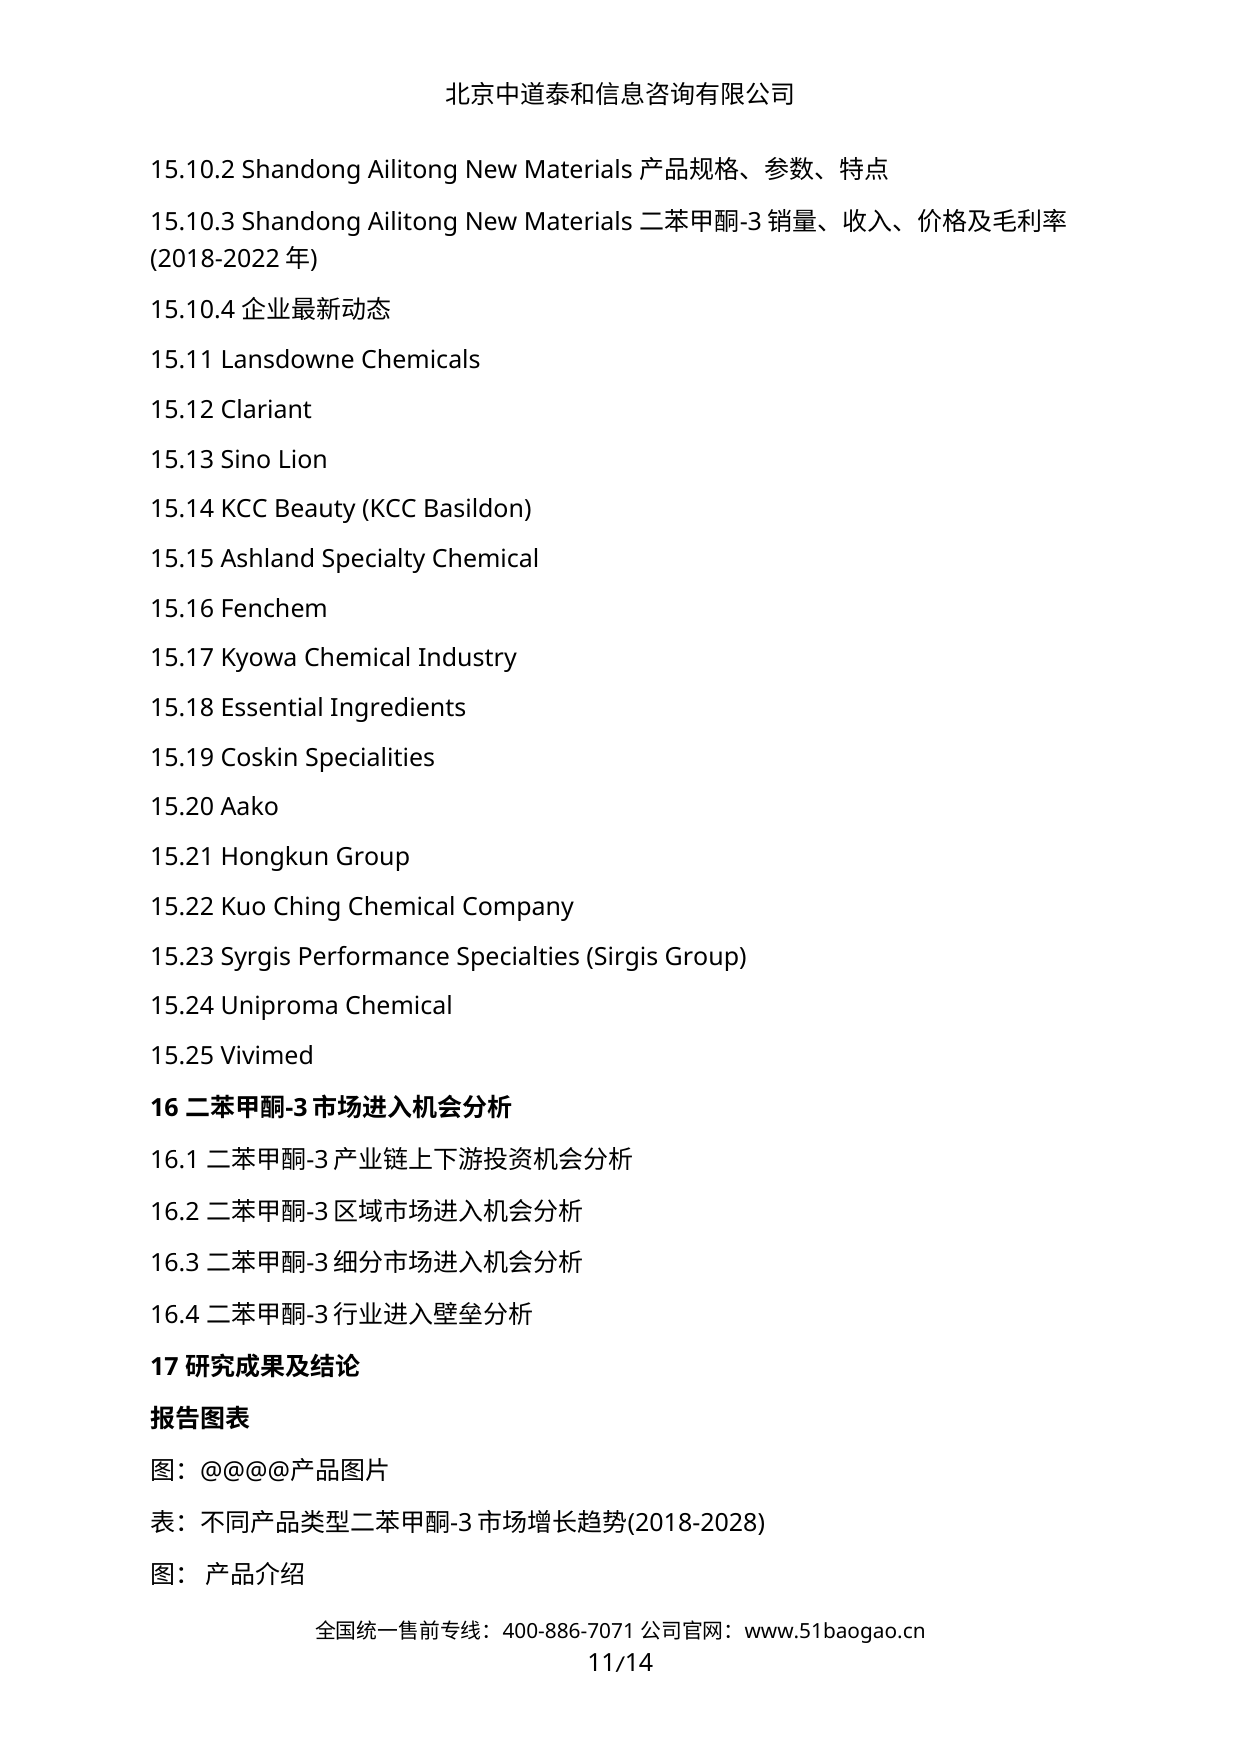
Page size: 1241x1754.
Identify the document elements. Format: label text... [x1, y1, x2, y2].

text 15.12 Clariant [150, 392, 1090, 426]
text 15.15 Ashland Specialty Chemical [150, 541, 1090, 575]
text 15.22 Kuo Ching Chemical Company [150, 888, 1090, 922]
text 报告图表 [150, 1398, 1090, 1435]
text 17 研究成果及结论 [150, 1347, 1090, 1383]
text 15.19 Coskin Specialities [150, 739, 1090, 773]
text 15.21 Hongkun Group [150, 839, 1090, 873]
text 15.25 Vivimed [150, 1037, 1090, 1072]
text 15.20 Aako [150, 789, 1090, 823]
text 15.13 Sino Lion [150, 441, 1090, 475]
text 15.18 Essential Ingredients [150, 690, 1090, 724]
text 15.23 Syrgis Performance Specialties (Sirgis Group) [150, 938, 1090, 972]
text 图： 产品介绍 [150, 1554, 1090, 1590]
text 15.11 Lansdowne Chemicals [150, 342, 1090, 376]
text 15.24 Uniproma Chemical [150, 988, 1090, 1022]
text 15.14 KCC Beauty (KCC Basildon) [150, 491, 1090, 525]
text 15.10.4 企业最新动态 [150, 290, 1090, 326]
text 15.10.2 Shandong Ailitong New Materials 产品规格、参数、特点 [150, 150, 1090, 186]
text 16.4 二苯甲酮-3行业进入壁垒分析 [150, 1295, 1090, 1331]
text 表：不同产品类型二苯甲酮-3市场增长趋势(2018-2028) [150, 1502, 1090, 1538]
text 15.17 Kyowa Chemical Industry [150, 640, 1090, 674]
text 16.1 二苯甲酮-3产业链上下游投资机会分析 [150, 1139, 1090, 1175]
text 16.3 二苯甲酮-3细分市场进入机会分析 [150, 1243, 1090, 1279]
text 15.16 Fenchem [150, 590, 1090, 624]
text 15.10.3 Shandong Ailitong New Materials 二苯甲酮-3销量、收入、价格及毛利率 (2018-2022年) [150, 202, 1090, 274]
text 16.2 二苯甲酮-3区域市场进入机会分析 [150, 1191, 1090, 1227]
text 16 二苯甲酮-3市场进入机会分析 [150, 1087, 1090, 1123]
text 图：@@@@产品图片 [150, 1450, 1090, 1487]
